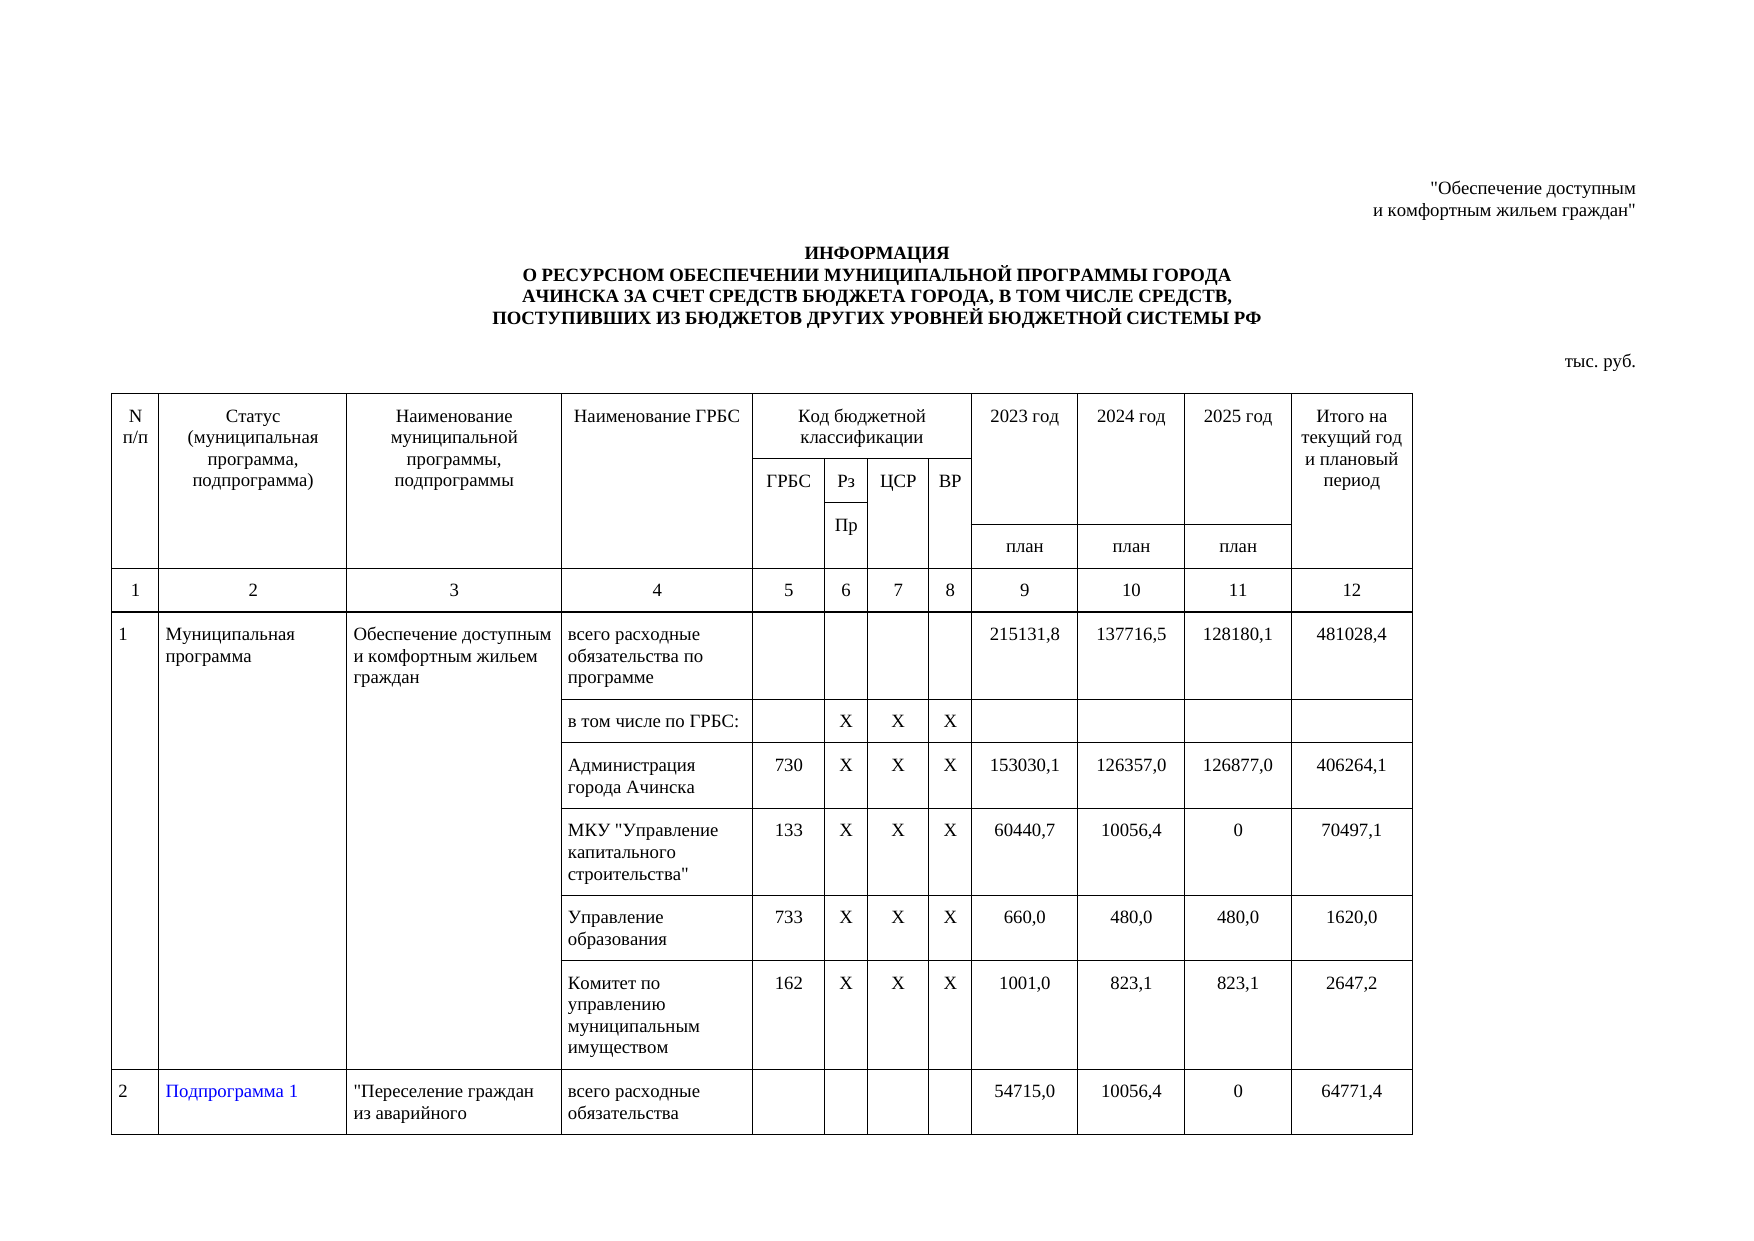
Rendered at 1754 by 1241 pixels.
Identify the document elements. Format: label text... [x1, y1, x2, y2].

table_cell [825, 1070, 867, 1134]
table_cell [868, 1070, 928, 1134]
table_cell 1 [112, 613, 158, 1069]
table_cell 10056,4 [1078, 809, 1184, 895]
table_cell Х [929, 896, 971, 960]
table_cell [1185, 700, 1291, 742]
table_cell 2 [159, 569, 346, 611]
table_cell 11 [1185, 569, 1291, 611]
table_cell [929, 613, 971, 698]
table_header 2023 год [972, 394, 1077, 524]
table_cell Х [929, 743, 971, 808]
table_cell Х [868, 743, 928, 808]
table_cell 481028,4 [1292, 613, 1412, 698]
table_cell [1078, 700, 1184, 742]
text "Обеспечение доступным [118, 177, 1636, 199]
table_cell Х [825, 700, 867, 742]
table_cell 733 [753, 896, 824, 960]
table_header Наименование муниципальной программы, подпрограммы [347, 394, 561, 568]
table_cell 4 [562, 569, 752, 611]
table_cell [868, 613, 928, 698]
table_cell Х [929, 700, 971, 742]
table_cell Х [825, 961, 867, 1069]
table_cell 128180,1 [1185, 613, 1291, 698]
table_cell [753, 1070, 824, 1134]
table_cell 133 [753, 809, 824, 895]
table_cell Управление образования [562, 896, 752, 960]
table_cell Х [868, 700, 928, 742]
table_cell план [1078, 525, 1184, 568]
table_cell Пр [825, 503, 867, 568]
table_cell Х [825, 809, 867, 895]
table_cell 3 [347, 569, 561, 611]
table_cell 1620,0 [1292, 896, 1412, 960]
table_cell 730 [753, 743, 824, 808]
table_cell Х [868, 896, 928, 960]
table_header Код бюджетной классификации [753, 394, 971, 458]
table_cell Муниципальная программа [159, 613, 346, 1069]
table_cell 1001,0 [972, 961, 1077, 1069]
table_cell Подпрограмма 1 [159, 1070, 346, 1134]
table_cell [825, 613, 867, 698]
table_cell 2 [112, 1070, 158, 1134]
table_cell 64771,4 [1292, 1070, 1412, 1134]
text и комфортным жильем граждан" [118, 199, 1636, 220]
table_cell 480,0 [1185, 896, 1291, 960]
table_cell 823,1 [1078, 961, 1184, 1069]
text тыс. руб. [118, 350, 1636, 371]
table_cell 660,0 [972, 896, 1077, 960]
table_cell 162 [753, 961, 824, 1069]
table_cell 10 [1078, 569, 1184, 611]
table_cell 153030,1 [972, 743, 1077, 808]
table_cell план [972, 525, 1077, 568]
table_cell 137716,5 [1078, 613, 1184, 698]
table_cell 5 [753, 569, 824, 611]
table_cell 60440,7 [972, 809, 1077, 895]
table_cell Х [825, 896, 867, 960]
table_cell [972, 700, 1077, 742]
table_cell 126877,0 [1185, 743, 1291, 808]
table_cell 126357,0 [1078, 743, 1184, 808]
table_cell 10056,4 [1078, 1070, 1184, 1134]
table_cell всего расходные обязательства [562, 1070, 752, 1134]
table_cell Х [825, 743, 867, 808]
table_cell 9 [972, 569, 1077, 611]
table_cell 480,0 [1078, 896, 1184, 960]
table_cell Х [929, 961, 971, 1069]
table_cell 406264,1 [1292, 743, 1412, 808]
table_cell всего расходные обязательства по программе [562, 613, 752, 698]
table_cell [929, 1070, 971, 1134]
table_cell 7 [868, 569, 928, 611]
table_cell 1 [112, 569, 158, 611]
table_cell 2647,2 [1292, 961, 1412, 1069]
table_cell МКУ "Управление капитального строительства" [562, 809, 752, 895]
table_cell Комитет по управлению муниципальным имуществом [562, 961, 752, 1069]
table_cell [1292, 700, 1412, 742]
table_cell ГРБС [753, 459, 824, 568]
title ПОСТУПИВШИХ ИЗ БЮДЖЕТОВ ДРУГИХ УРОВНЕЙ БЮДЖЕТНОЙ СИСТЕМЫ РФ [118, 307, 1636, 328]
title АЧИНСКА ЗА СЧЕТ СРЕДСТВ БЮДЖЕТА ГОРОДА, В ТОМ ЧИСЛЕ СРЕДСТВ, [118, 285, 1636, 307]
table_cell Администрация города Ачинска [562, 743, 752, 808]
table_cell 215131,8 [972, 613, 1077, 698]
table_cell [347, 1070, 561, 1134]
table_cell ВР [929, 459, 971, 568]
title ИНФОРМАЦИЯ [118, 242, 1636, 263]
table_cell Х [868, 961, 928, 1069]
table_cell Х [929, 809, 971, 895]
table_cell [753, 700, 824, 742]
table_header Наименование ГРБС [562, 394, 752, 568]
table_cell Х [868, 809, 928, 895]
table_cell 54715,0 [972, 1070, 1077, 1134]
table_cell ЦСР [868, 459, 928, 568]
table_cell 0 [1185, 1070, 1291, 1134]
table_cell 823,1 [1185, 961, 1291, 1069]
table_cell [753, 613, 824, 698]
table_cell 8 [929, 569, 971, 611]
table_header 2025 год [1185, 394, 1291, 524]
table_header Статус (муниципальная программа, подпрограмма) [159, 394, 346, 568]
table_cell 70497,1 [1292, 809, 1412, 895]
table_cell 12 [1292, 569, 1412, 611]
table_cell 0 [1185, 809, 1291, 895]
table_header N п/п [112, 394, 158, 568]
table_cell Обеспечение доступным и комфортным жильем граждан [347, 613, 561, 1069]
table_cell 6 [825, 569, 867, 611]
table_cell в том числе по ГРБС: [562, 700, 752, 742]
table_cell Рз [825, 459, 867, 502]
table_header 2024 год [1078, 394, 1184, 524]
table_header Итого на текущий год и плановый период [1292, 394, 1412, 568]
title О РЕСУРСНОМ ОБЕСПЕЧЕНИИ МУНИЦИПАЛЬНОЙ ПРОГРАММЫ ГОРОДА [118, 263, 1636, 285]
table_cell план [1185, 525, 1291, 568]
